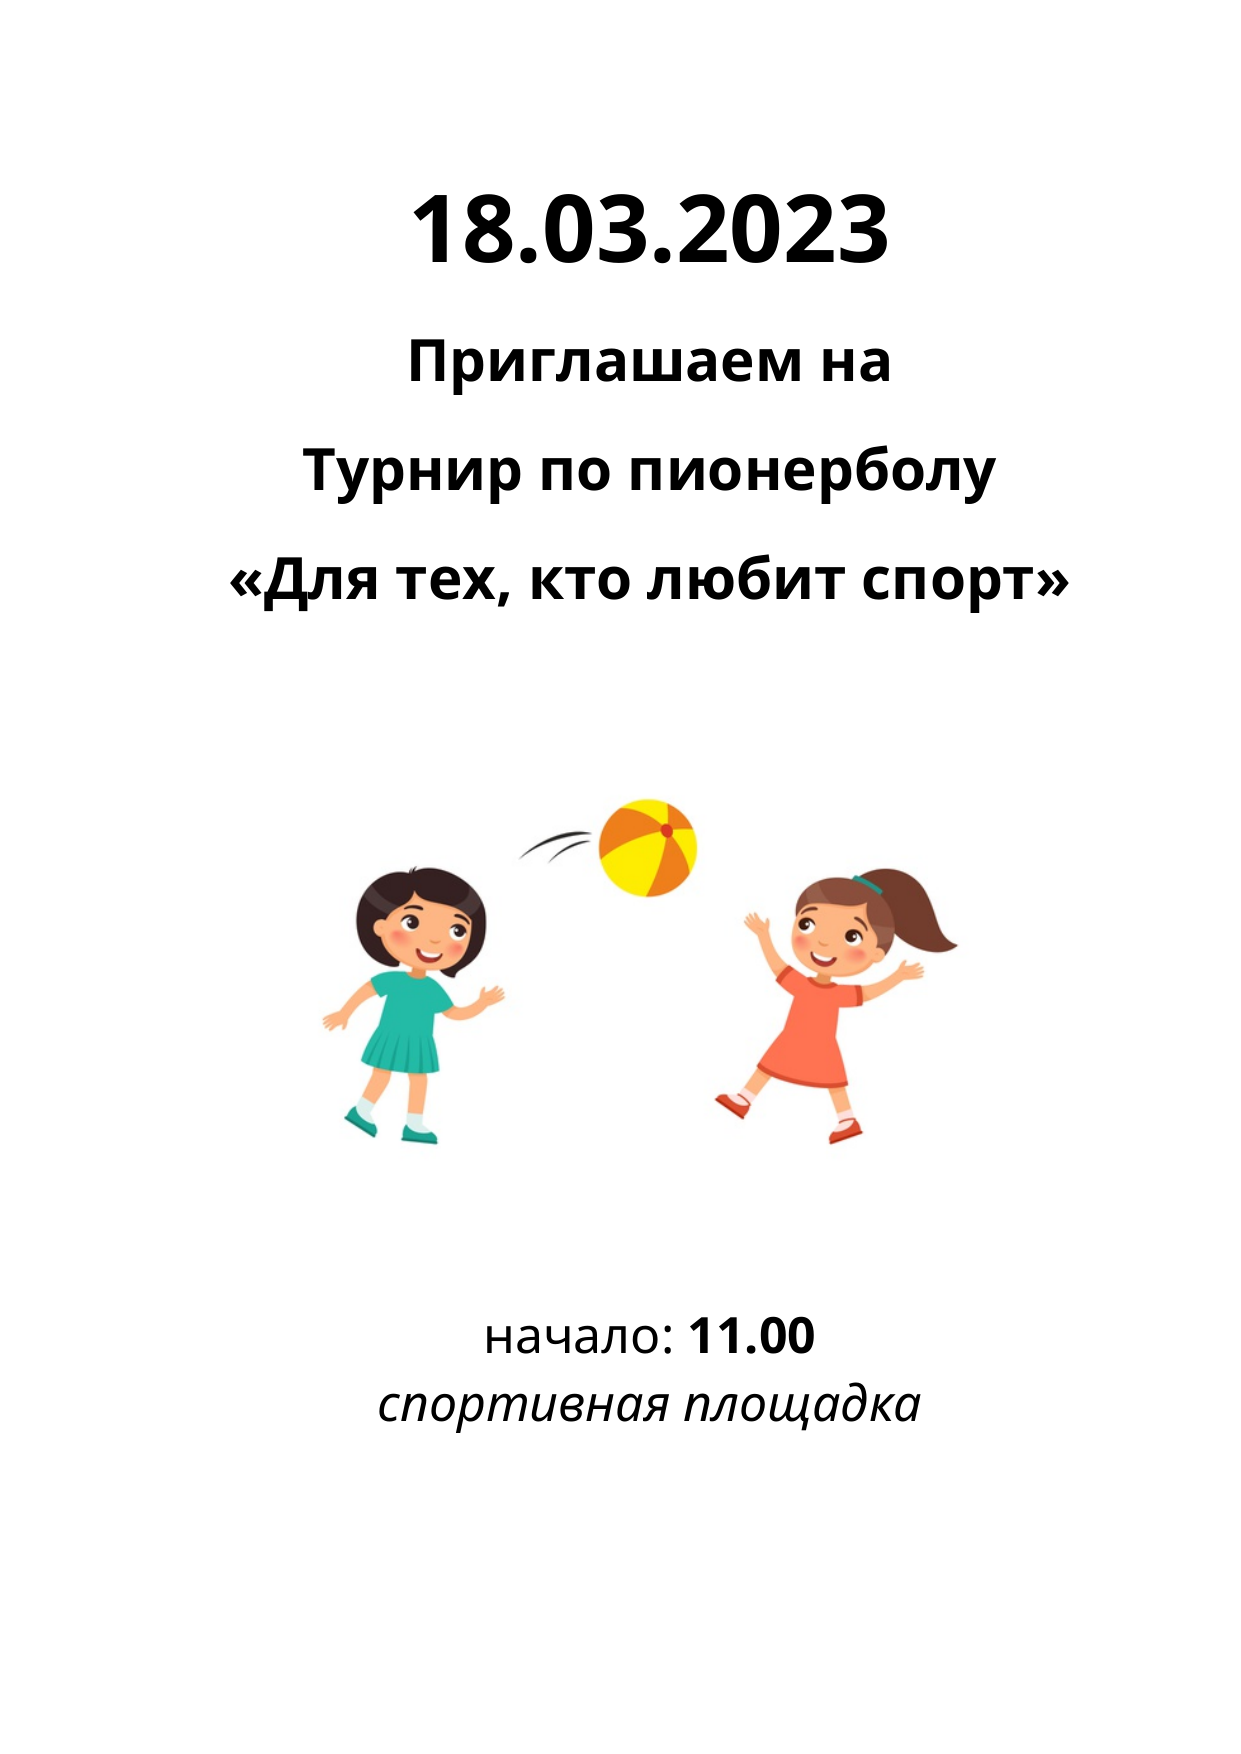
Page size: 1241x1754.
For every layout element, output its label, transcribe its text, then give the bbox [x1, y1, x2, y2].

text Турнир по пионерболу [177, 428, 1122, 507]
text «Для тех, кто любит спорт» [177, 537, 1122, 616]
text начало: 11.00 [177, 1300, 1122, 1368]
text Приглашаем на [177, 319, 1122, 399]
text 18.03.2023 [177, 162, 1122, 290]
text спортивная площадка [177, 1368, 1122, 1436]
picture [238, 715, 1032, 1275]
